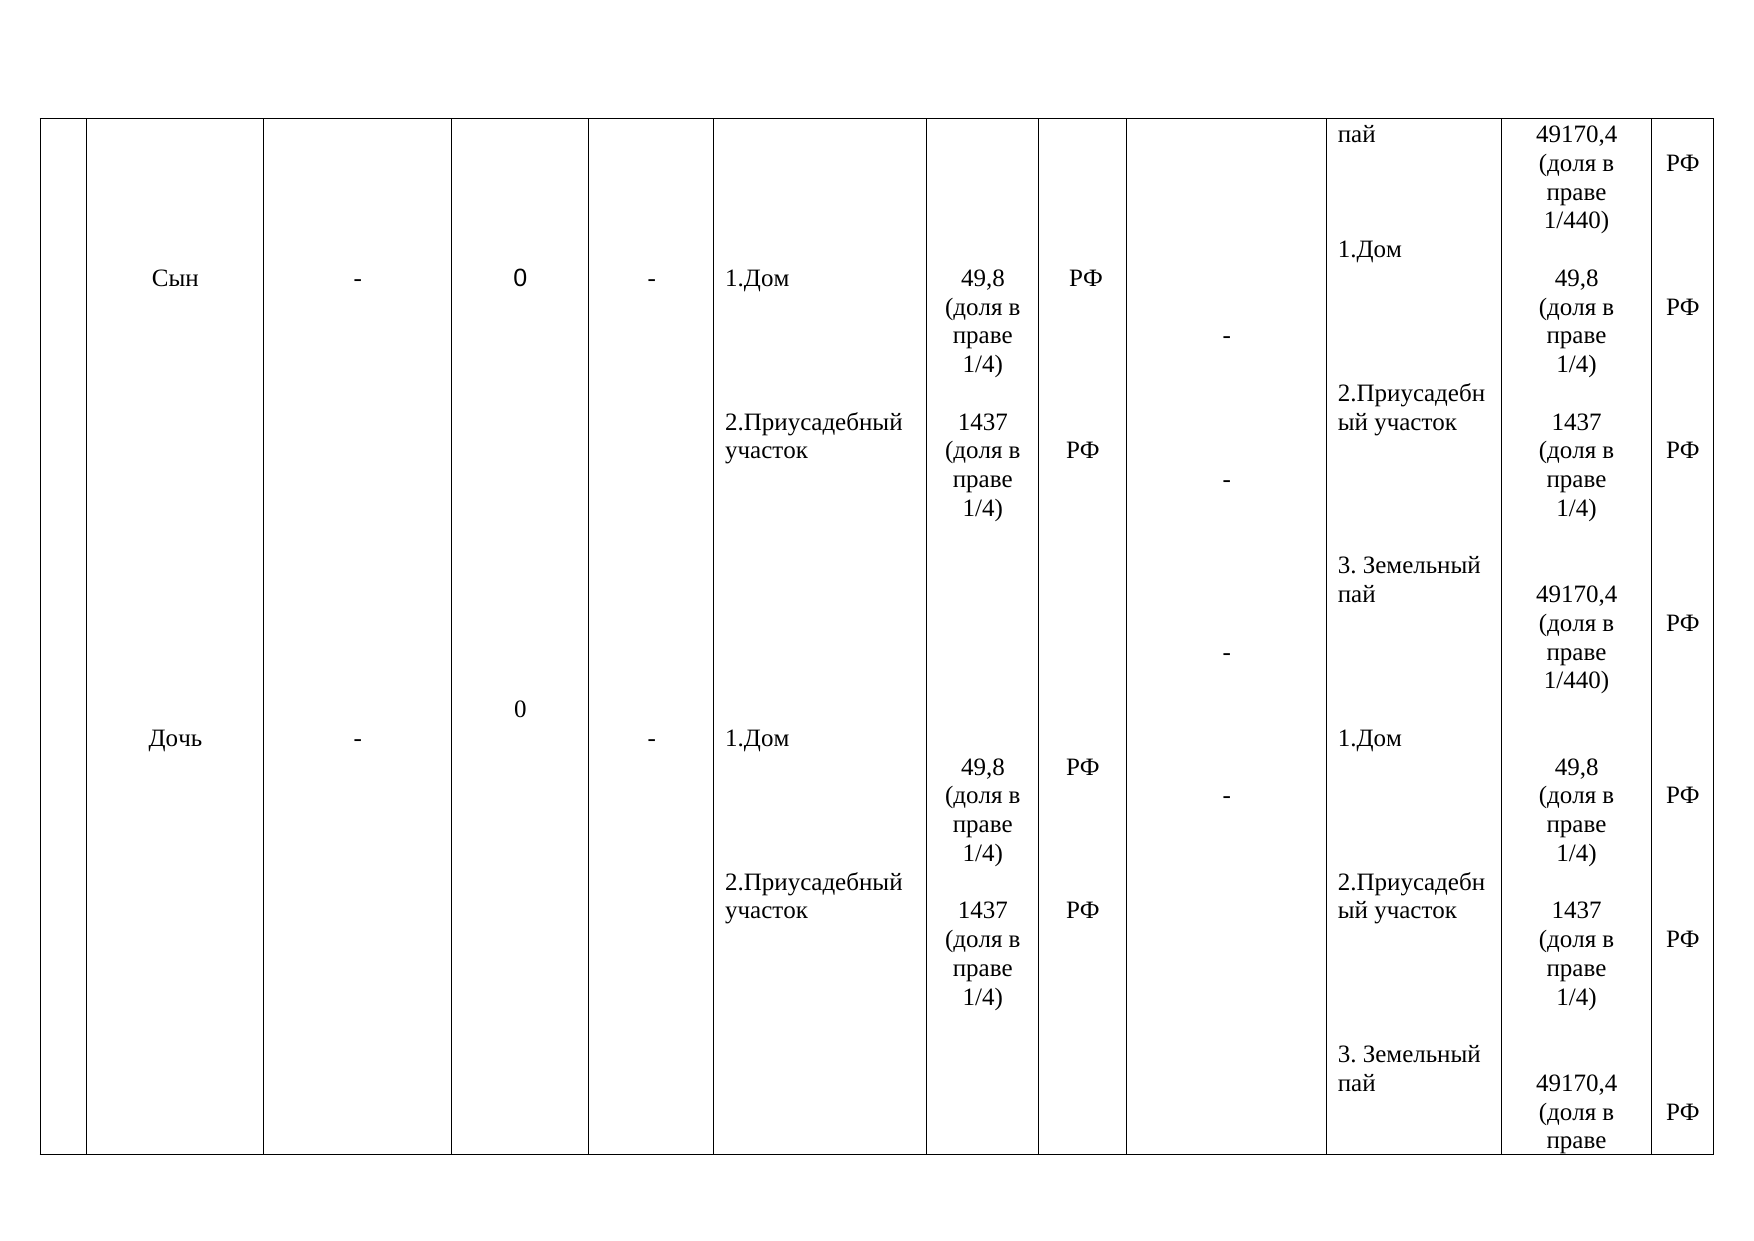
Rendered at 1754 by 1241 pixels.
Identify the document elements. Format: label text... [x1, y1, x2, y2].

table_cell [1652, 119, 1713, 1154]
table_cell - - - - [589, 119, 713, 1154]
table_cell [452, 119, 588, 1154]
table_cell 6 [41, 119, 86, 1154]
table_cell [927, 119, 1038, 1154]
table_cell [1502, 119, 1651, 1154]
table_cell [714, 119, 926, 1154]
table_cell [264, 119, 451, 1154]
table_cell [1327, 119, 1501, 1154]
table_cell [1127, 119, 1326, 1154]
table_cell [87, 119, 263, 1154]
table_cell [1039, 119, 1126, 1154]
